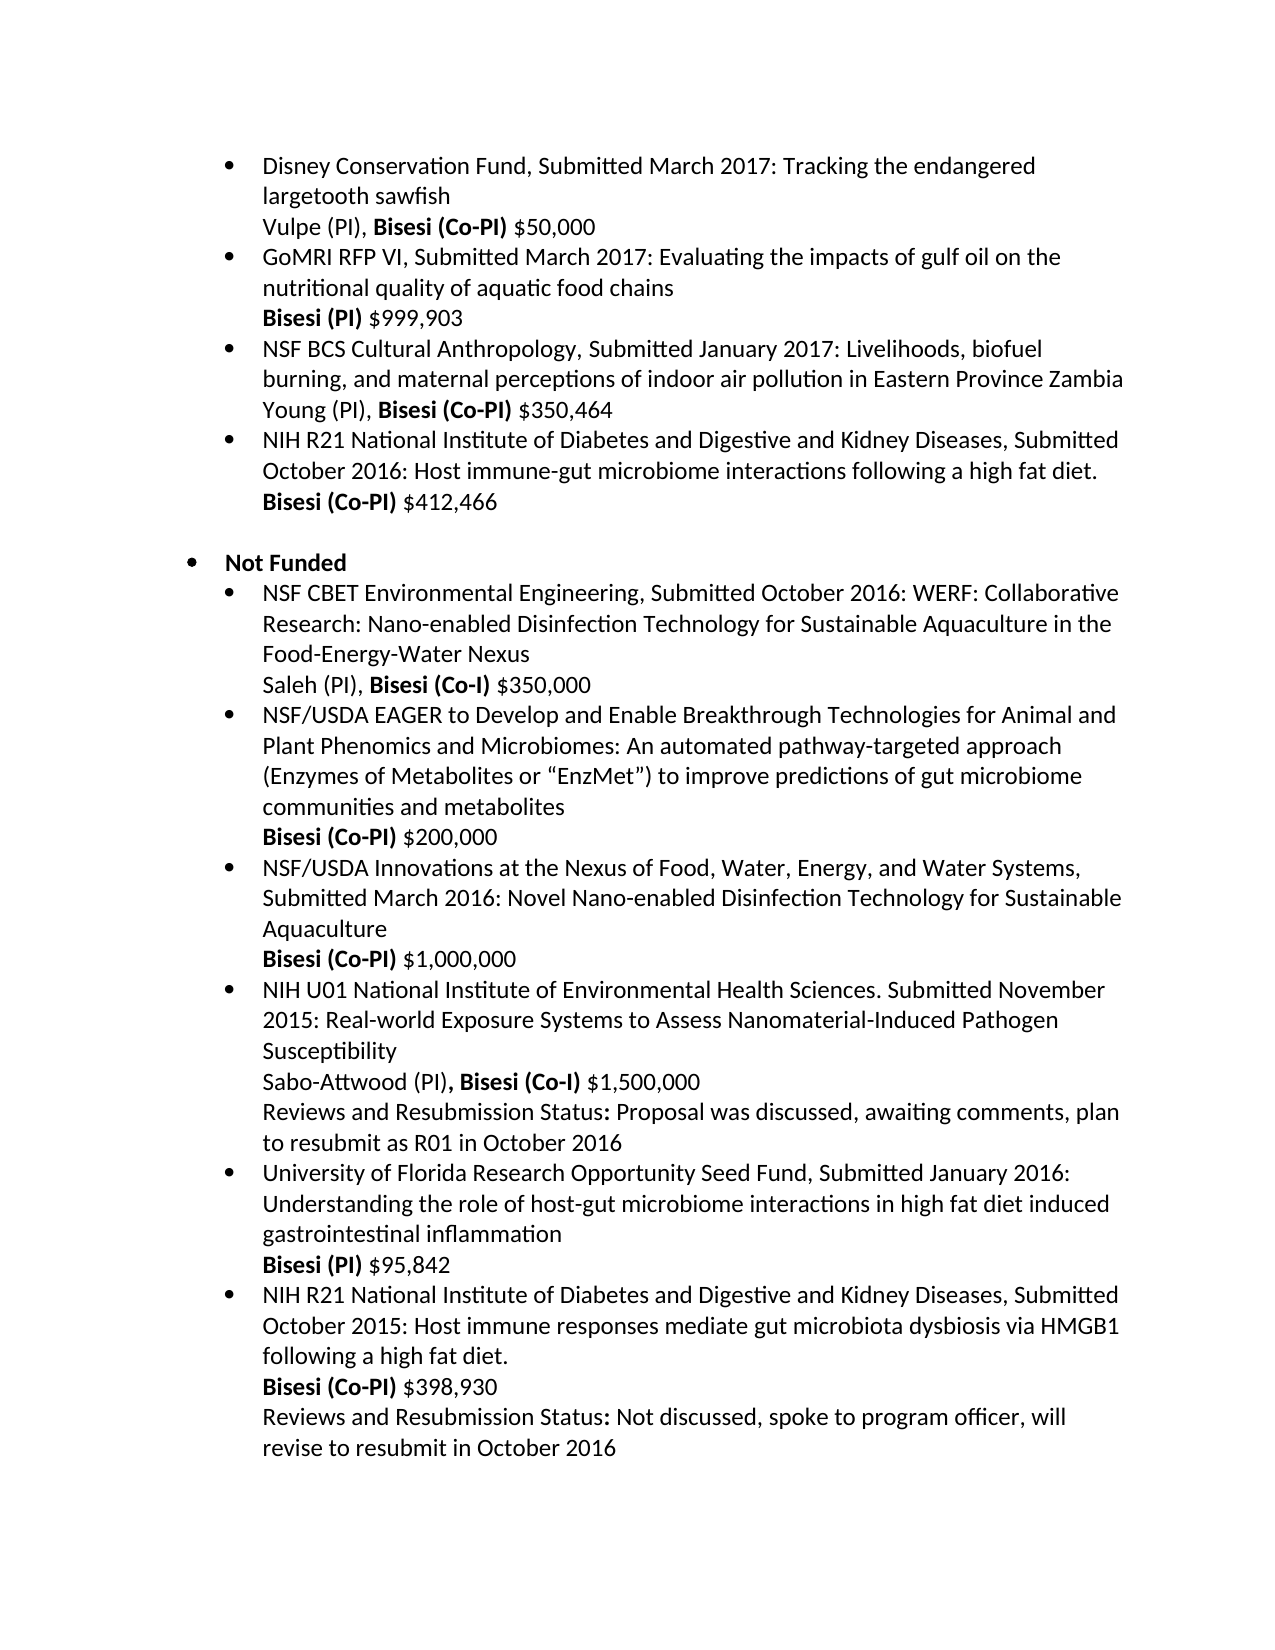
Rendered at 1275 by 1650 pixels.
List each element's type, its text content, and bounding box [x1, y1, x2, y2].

list University of Florida Research Opportunity Seed Fund, Submitted January 2016: Understanding the role of host-gut microbiome interactions in high fat diet induced gastrointestinal inflammation [225, 1157, 1125, 1249]
list Not Funded [187, 547, 1125, 577]
text Bisesi (PI) $95,842 [225, 1249, 1125, 1279]
text Reviews and Resubmission Status: Not discussed, spoke to program officer, will revise to resubmit in October 2016 [262, 1401, 1125, 1462]
text Bisesi (Co-PI) $412,466 [187, 486, 1125, 516]
text Bisesi (Co-PI) $398,930 [262, 1371, 1125, 1401]
text Bisesi (PI) $999,903 [262, 303, 1125, 333]
text Saleh (PI), Bisesi (Co-I) $350,000 [262, 669, 1125, 699]
text Sabo-Attwood (PI), Bisesi (Co-I) $1,500,000 [262, 1066, 1125, 1096]
list NSF/USDA Innovations at the Nexus of Food, Water, Energy, and Water Systems, Submitted March 2016: Novel Nano-enabled Disinfection Technology for Sustainable Aquaculture [225, 852, 1125, 943]
list NSF/USDA EAGER to Develop and Enable Breakthrough Technologies for Animal and Plant Phenomics and Microbiomes: An automated pathway-targeted approach (Enzymes of Metabolites or “EnzMet”) to improve predictions of gut microbiome communities and metabolites [225, 699, 1125, 821]
list NSF CBET Environmental Engineering, Submitted October 2016: WERF: Collaborative Research: Nano-enabled Disinfection Technology for Sustainable Aquaculture in the Food-Energy-Water Nexus [225, 577, 1125, 669]
text Bisesi (Co-PI) $200,000 [262, 821, 1125, 852]
text Bisesi (Co-PI) $1,000,000 [225, 943, 1125, 974]
list NIH U01 National Institute of Environmental Health Sciences. Submitted November 2015: Real-world Exposure Systems to Assess Nanomaterial-Induced Pathogen Susceptibility [225, 974, 1125, 1066]
list NSF BCS Cultural Anthropology, Submitted January 2017: Livelihoods, biofuel burning, and maternal perceptions of indoor air pollution in Eastern Province Zambia [225, 333, 1125, 394]
list GoMRI RFP VI, Submitted March 2017: Evaluating the impacts of gulf oil on the nutritional quality of aquatic food chains [225, 242, 1125, 303]
list Young (PI), Bisesi (Co-PI) $350,464 [225, 394, 1125, 425]
text Reviews and Resubmission Status: Proposal was discussed, awaiting comments, plan to resubmit as R01 in October 2016 [262, 1096, 1125, 1157]
list NIH R21 National Institute of Diabetes and Digestive and Kidney Diseases, Submitted October 2015: Host immune responses mediate gut microbiota dysbiosis via HMGB1 following a high fat diet. [225, 1279, 1125, 1371]
text Vulpe (PI), Bisesi (Co-PI) $50,000 [225, 211, 1125, 242]
list Disney Conservation Fund, Submitted March 2017: Tracking the endangered largetooth sawfish [225, 150, 1125, 211]
list NIH R21 National Institute of Diabetes and Digestive and Kidney Diseases, Submitted October 2016: Host immune-gut microbiome interactions following a high fat diet. [225, 425, 1125, 486]
